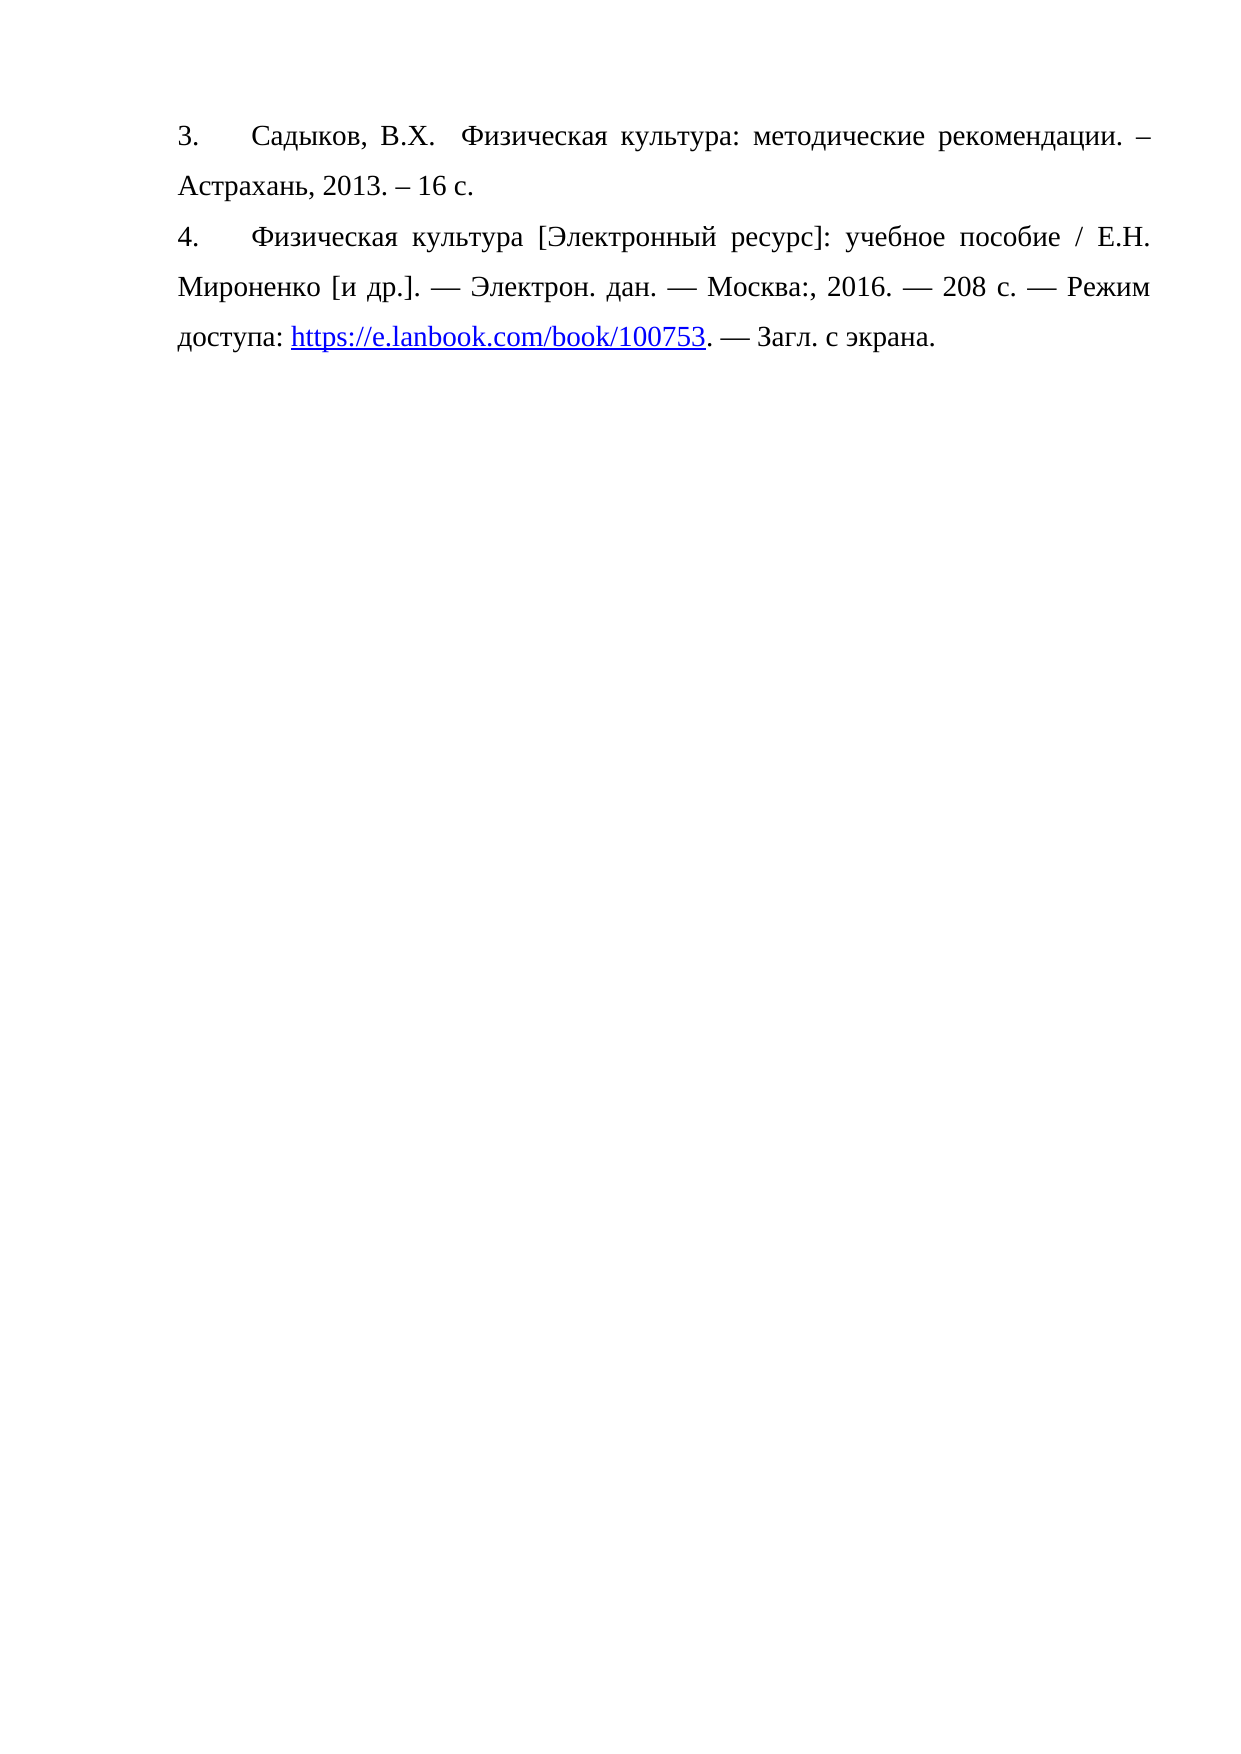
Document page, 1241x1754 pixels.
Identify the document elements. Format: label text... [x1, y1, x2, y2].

list Садыков, В.Х. Физическая культура: методические рекомендации. – Астрахань, 2013. – 16 с. [177, 118, 1152, 202]
list Физическая культура [Электронный ресурс]: учебное пособие / Е.Н. Мироненко [и др.]. — Электрон. дан. — Москва:, 2016. — 208 с. — Режим доступа: https://e.lanbook.com/book/100753. — Загл. с экрана. [177, 219, 1152, 353]
